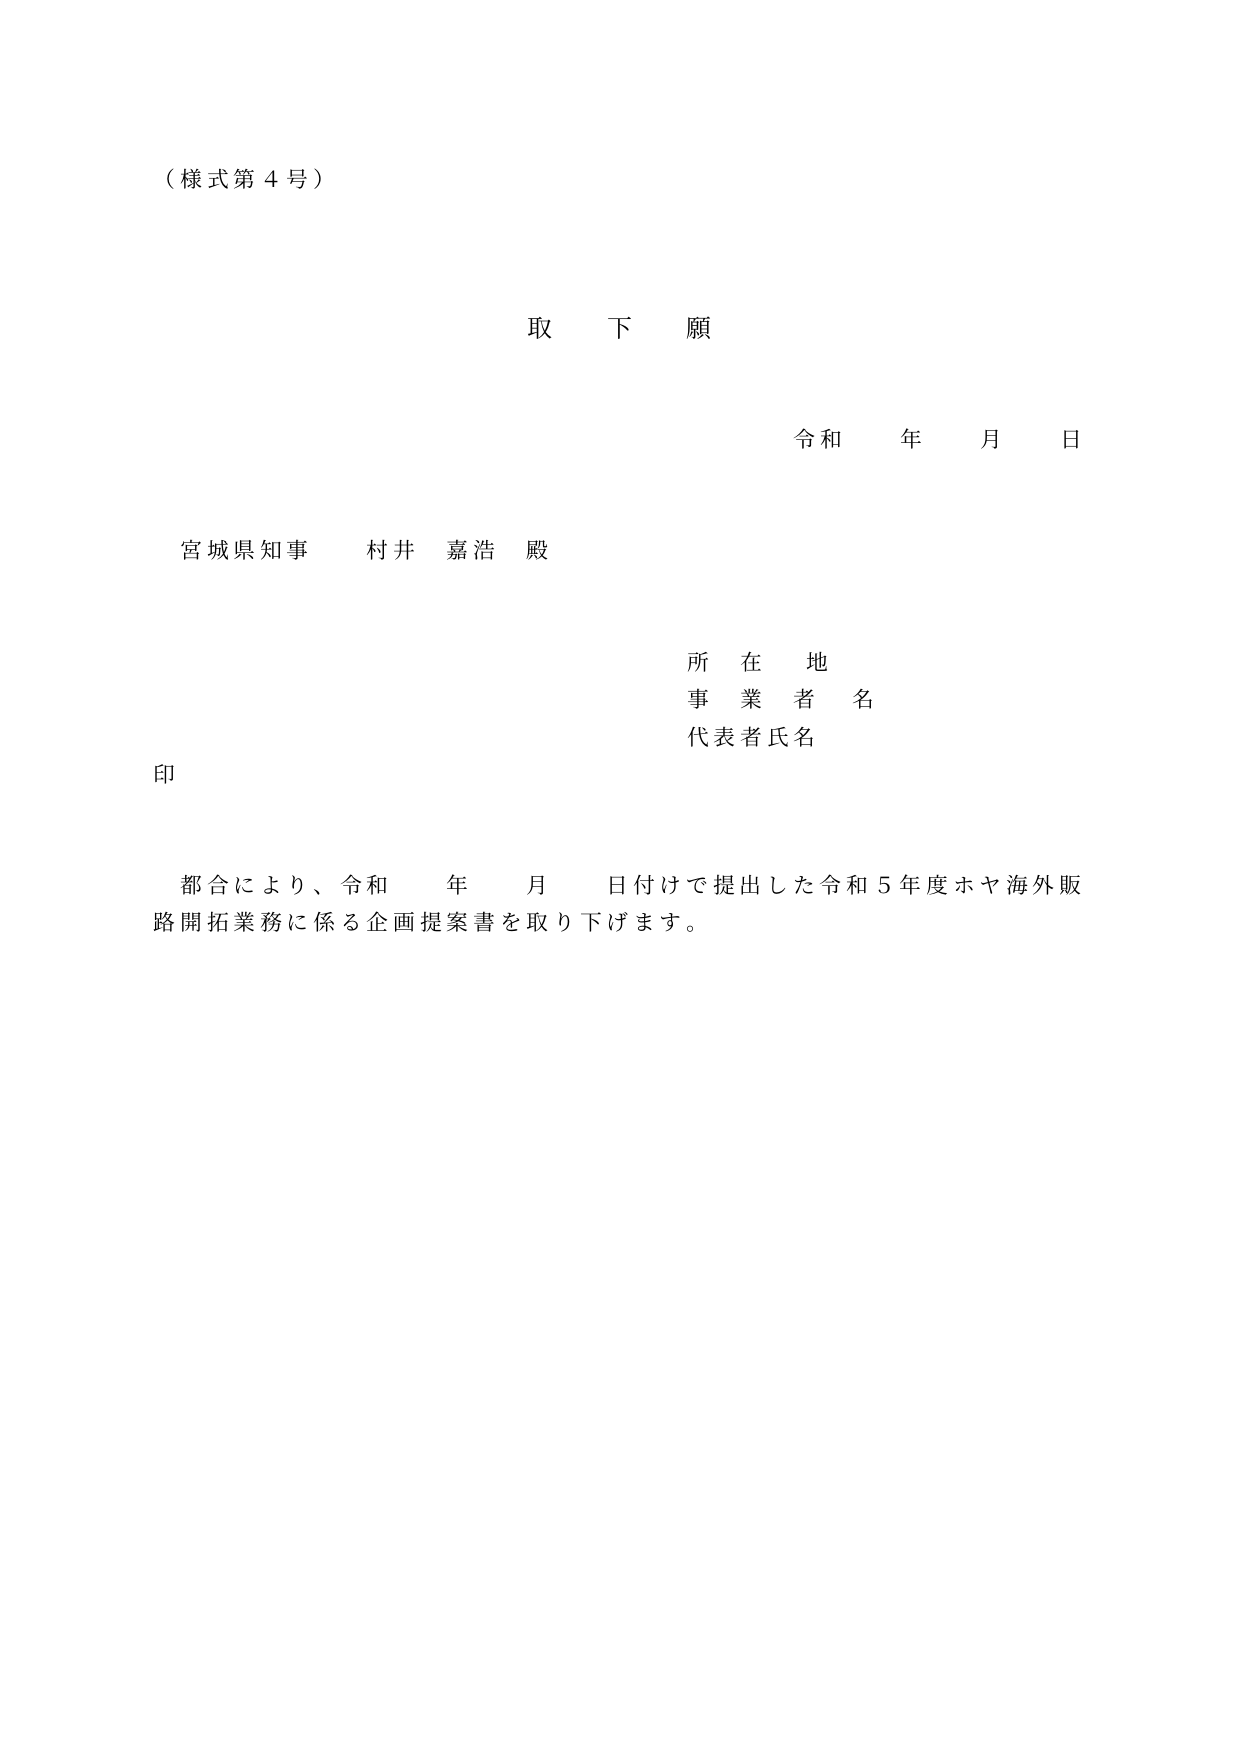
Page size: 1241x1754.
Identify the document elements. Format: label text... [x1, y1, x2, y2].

text 令和 年 月 日 [153, 419, 1087, 457]
text 宮城県知事 村井 嘉浩 殿 [153, 531, 1087, 568]
text 取 下 願 [153, 308, 1087, 345]
text 事業者名 [153, 680, 1087, 717]
text （様式第４号） [153, 159, 1087, 196]
text 都合により、令和 年 月 日付けで提出した令和５年度ホヤ海外販路開拓業務に係る企画提案書を取り下げます。 [153, 866, 1087, 940]
text 代表者氏名 印 [153, 717, 1087, 791]
text 所在地 [153, 642, 1087, 680]
